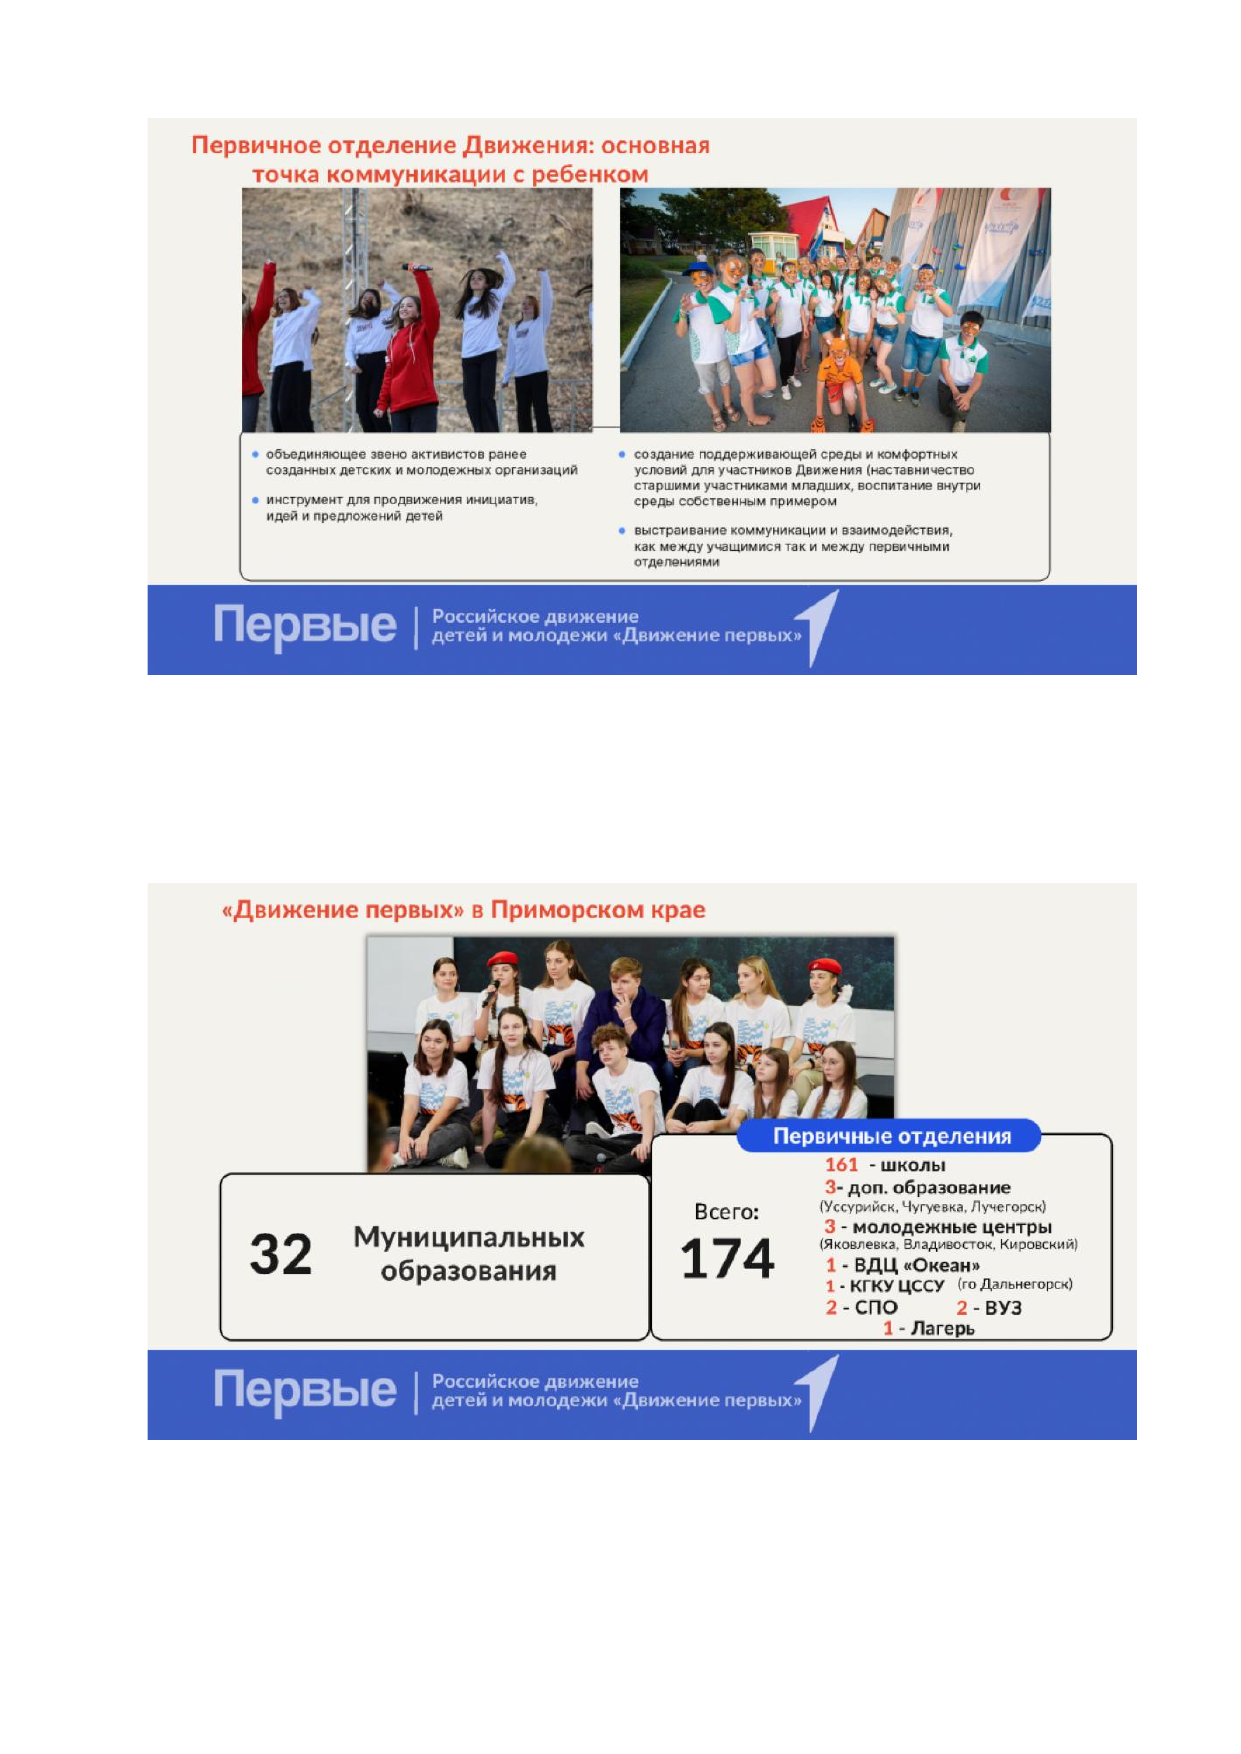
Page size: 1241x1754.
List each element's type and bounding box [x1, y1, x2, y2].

picture [147, 883, 1137, 1440]
picture [147, 118, 1137, 675]
